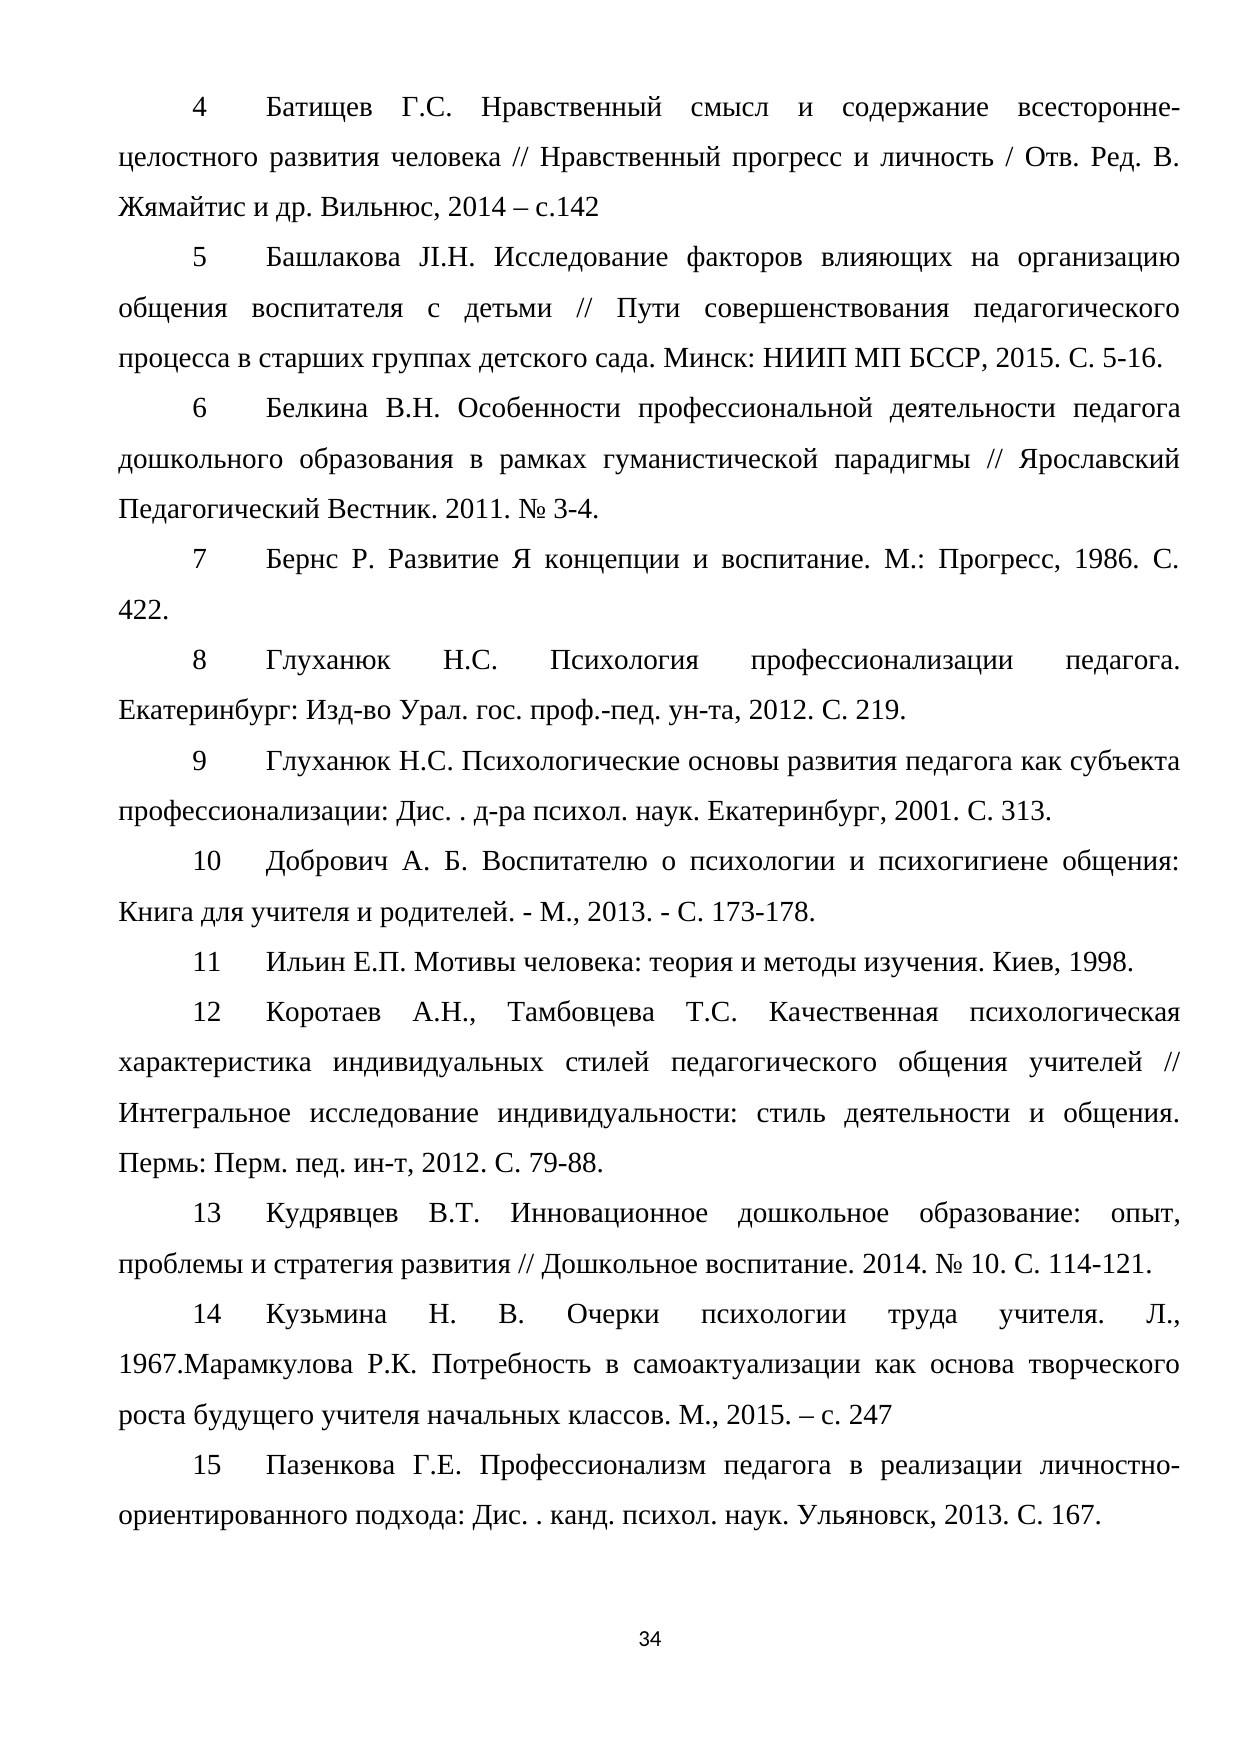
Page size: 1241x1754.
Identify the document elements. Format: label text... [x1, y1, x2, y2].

list Батищев Г.С. Нравственный смысл и содержание всесторонне-целостного развития человека // Нравственный прогресс и личность / Отв. Ред. В. Жямайтис и др. Вильнюс, 2014 – с.142 [118, 89, 1181, 223]
list Глуханюк Н.С. Психология профессионализации педагога. Екатеринбург: Изд-во Урал. гос. проф.-пед. ун-та, 2012. С. 219. [118, 642, 1181, 726]
list Ильин Е.П. Мотивы человека: теория и методы изучения. Киев, 1998. [118, 944, 1181, 977]
list Добрович А. Б. Воспитателю о психологии и психогигиене общения: Книга для учителя и родителей. - М., 2013. - С. 173-178. [118, 843, 1181, 927]
list Бернс Р. Развитие Я концепции и воспитание. М.: Прогресс, 1986. С. 422. [118, 541, 1181, 625]
list Кузьмина Н. В. Очерки психологии труда учителя. Л., 1967.Марамкулова Р.К. Потребность в самоактуализации как основа творческого роста будущего учителя начальных классов. М., 2015. – с. 247 [118, 1296, 1181, 1430]
list Башлакова JI.H. Исследование факторов влияющих на организацию общения воспитателя с детьми // Пути совершенствования педагогического процесса в старших группах детского сада. Минск: НИИП МП БССР, 2015. С. 5-16. [118, 239, 1181, 374]
list Глуханюк Н.С. Психологические основы развития педагога как субъекта профессионализации: Дис. . д-ра психол. наук. Екатеринбург, 2001. С. 313. [118, 743, 1181, 827]
list Коротаев А.Н., Тамбовцева Т.С. Качественная психологическая характеристика индивидуальных стилей педагогического общения учителей // Интегральное исследование индивидуальности: стиль деятельности и общения. Пермь: Перм. пед. ин-т, 2012. С. 79-88. [118, 994, 1181, 1179]
list Кудрявцев В.Т. Инновационное дошкольное образование: опыт, проблемы и стратегия развития // Дошкольное воспитание. 2014. № 10. С. 114-121. [118, 1196, 1181, 1279]
list Белкина В.Н. Особенности профессиональной деятельности педагога дошкольного образования в рамках гуманистической парадигмы // Ярославский Педагогический Вестник. 2011. № 3-4. [118, 391, 1181, 525]
list Пазенкова Г.Е. Профессионализм педагога в реализации личностно-ориентированного подхода: Дис. . канд. психол. наук. Ульяновск, 2013. С. 167. [118, 1447, 1181, 1531]
